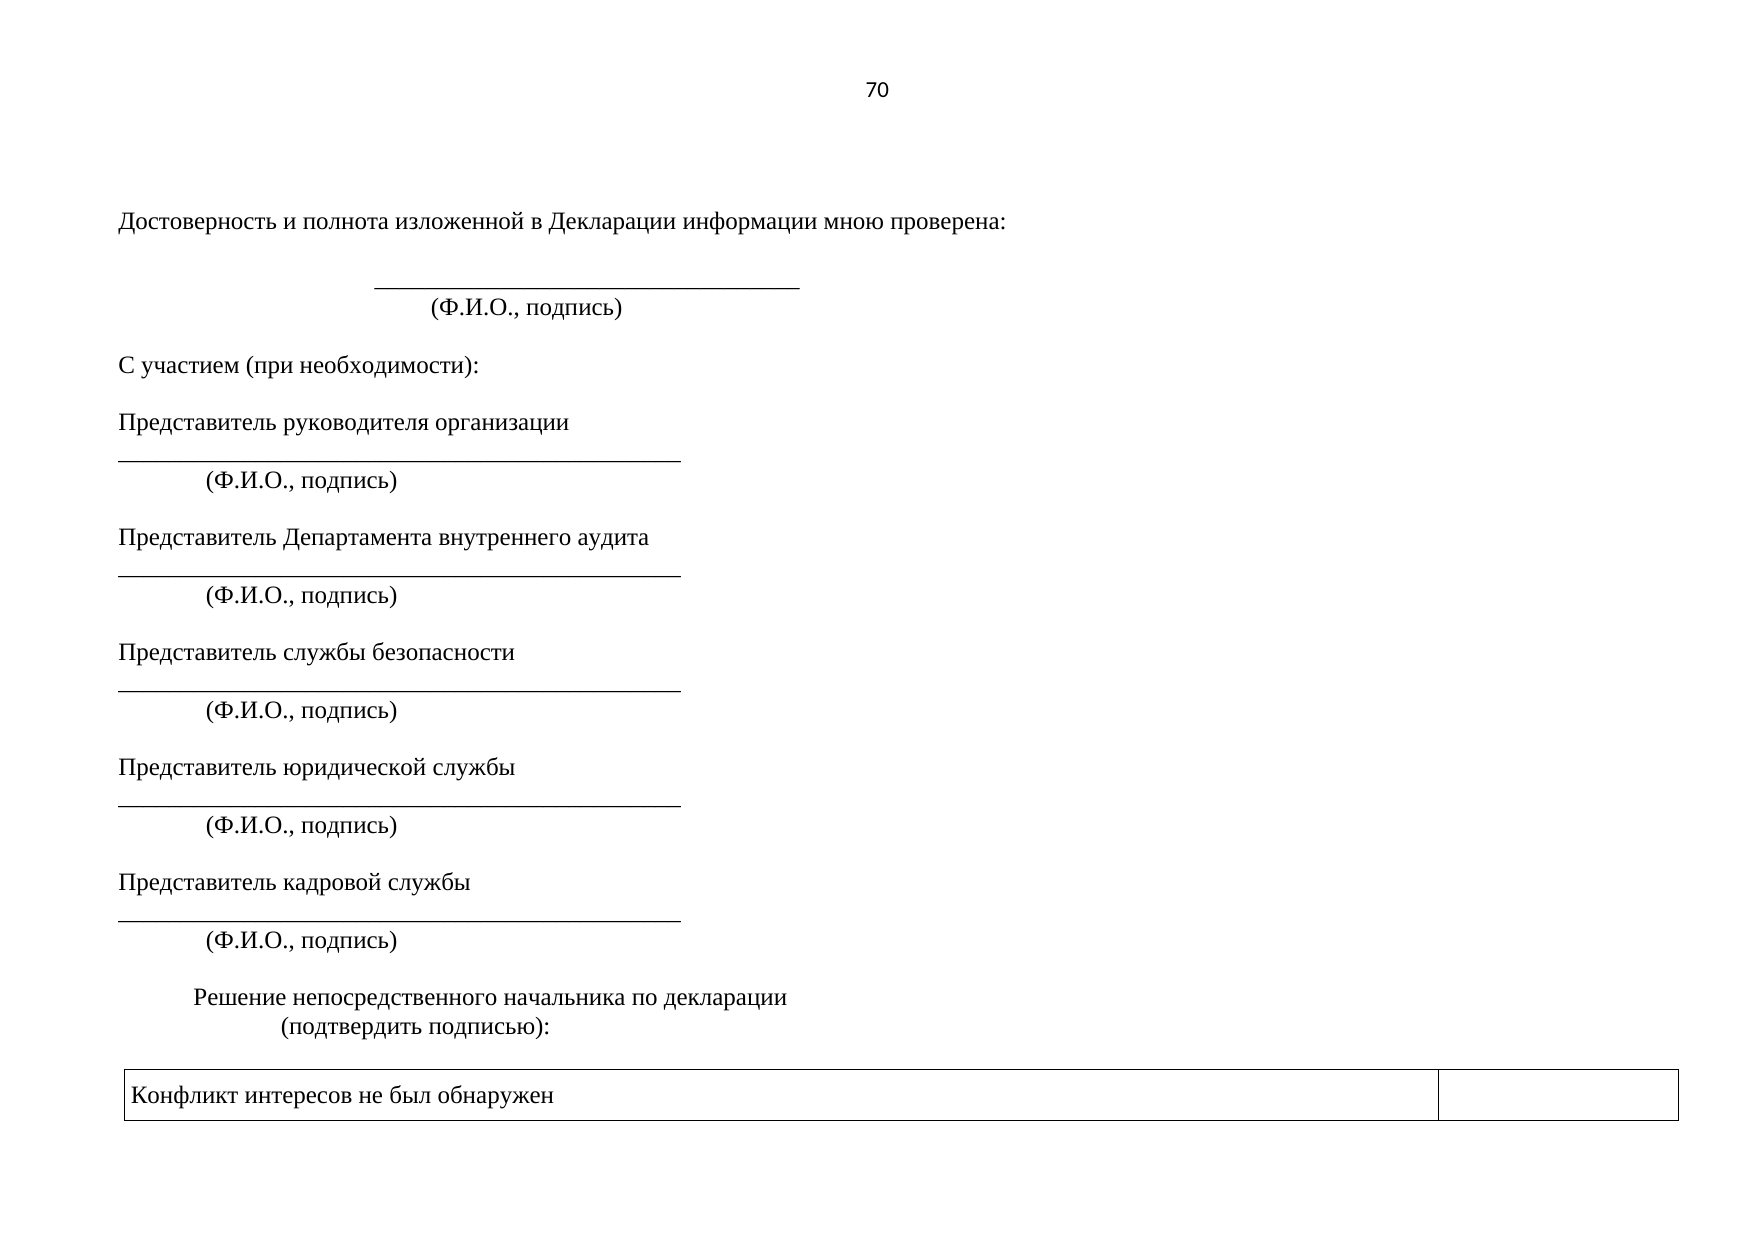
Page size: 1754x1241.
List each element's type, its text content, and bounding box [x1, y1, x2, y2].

text (Ф.И.О., подпись) [118, 925, 1636, 953]
text Представитель Департамента внутреннего аудита [118, 522, 1636, 551]
table_header [1439, 1070, 1678, 1119]
text _____________________________________________ [118, 436, 1636, 465]
text Достоверность и полнота изложенной в Декларации информации мною проверена: [118, 206, 1636, 235]
text Представитель службы безопасности [118, 637, 1636, 666]
text (Ф.И.О., подпись) [118, 580, 1636, 608]
text Представитель юридической службы [118, 752, 1636, 781]
text Представитель кадровой службы [118, 867, 1636, 896]
text (подтвердить подписью): [118, 1011, 1636, 1040]
text __________________________________ [118, 263, 1636, 292]
text _____________________________________________ [118, 896, 1636, 925]
text С участием (при необходимости): [118, 350, 1636, 378]
text (Ф.И.О., подпись) [118, 292, 1636, 321]
text (Ф.И.О., подпись) [118, 465, 1636, 493]
text _____________________________________________ [118, 781, 1636, 810]
text (Ф.И.О., подпись) [118, 695, 1636, 723]
text _____________________________________________ [118, 666, 1636, 695]
text _____________________________________________ [118, 551, 1636, 580]
text Решение непосредственного начальника по декларации [118, 982, 1636, 1011]
text Представитель руководителя организации [118, 407, 1636, 436]
text (Ф.И.О., подпись) [118, 810, 1636, 838]
table_header Конфликт интересов не был обнаружен [125, 1070, 1438, 1119]
